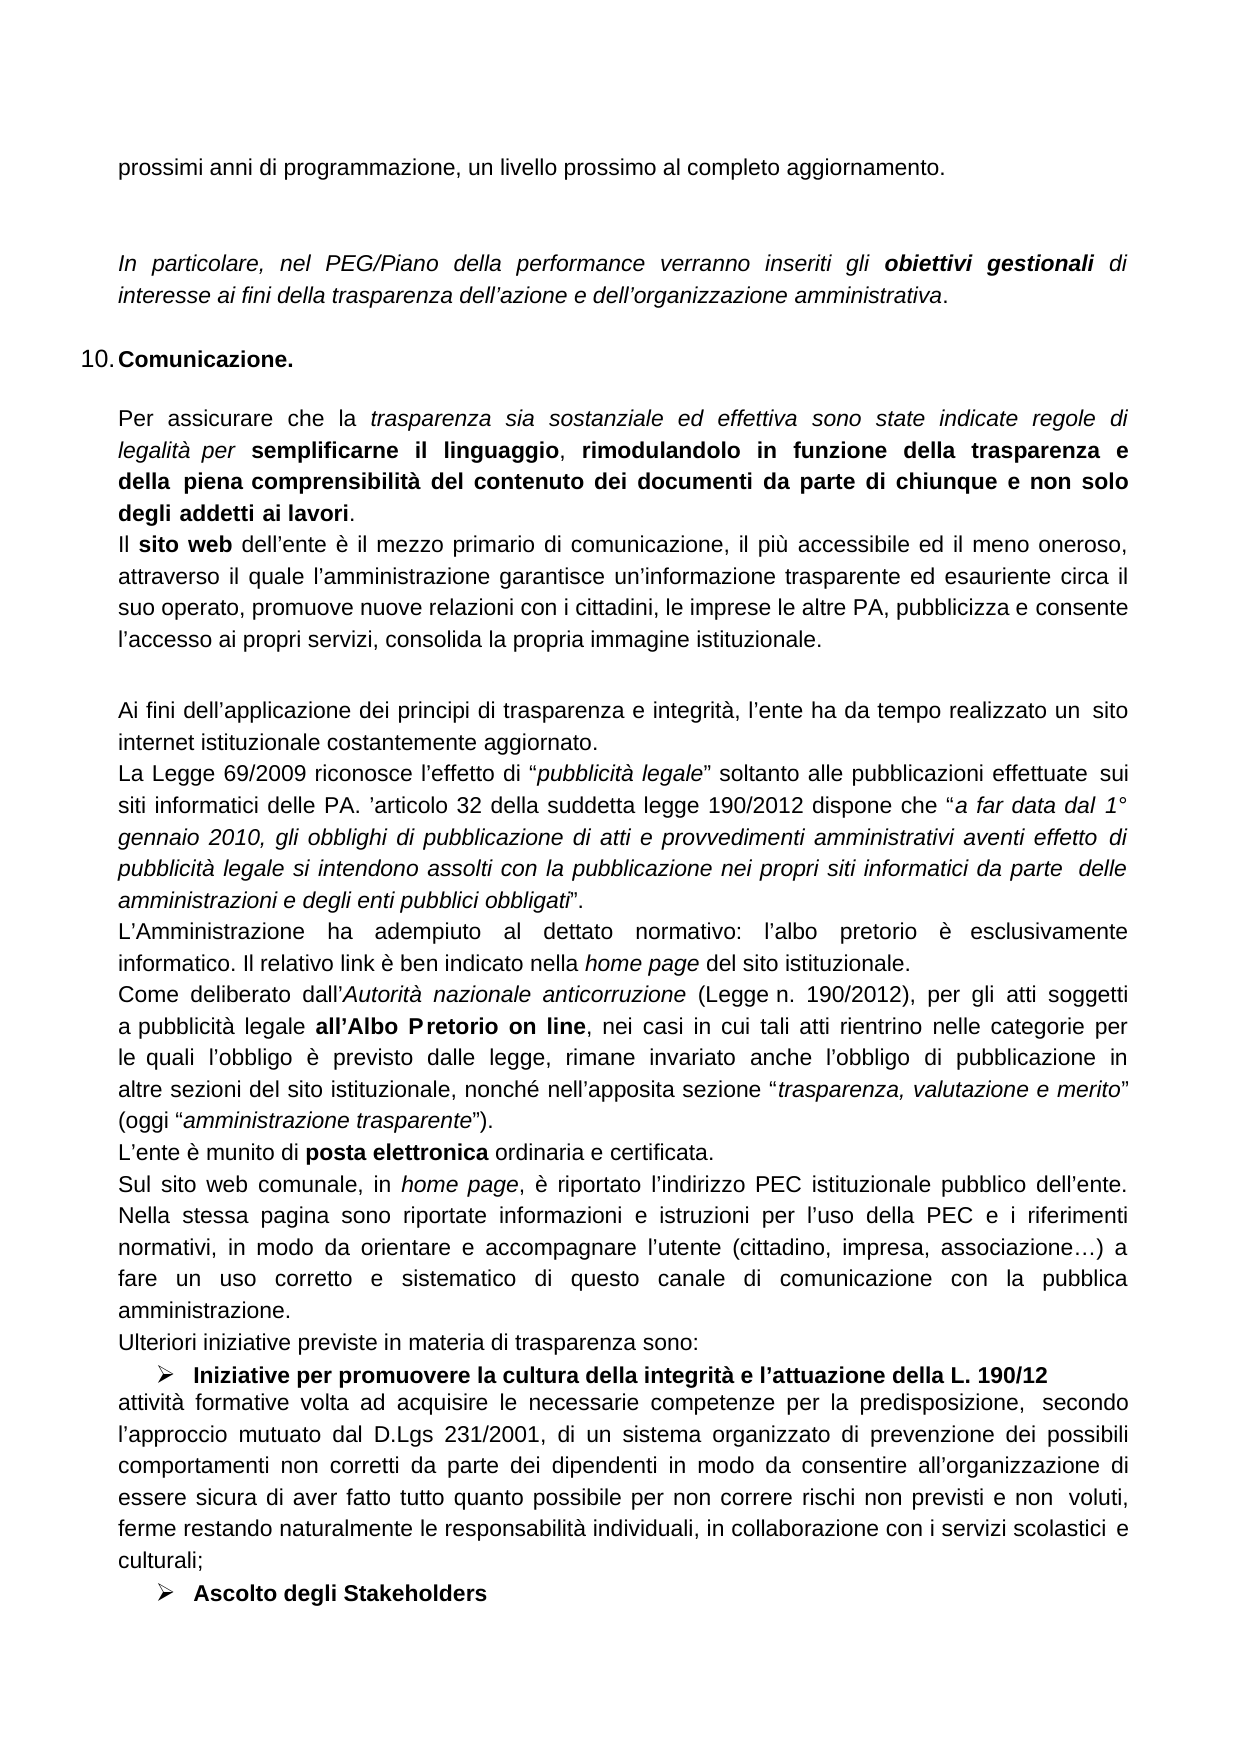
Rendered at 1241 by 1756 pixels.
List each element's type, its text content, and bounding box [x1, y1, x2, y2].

text Per assicurare che la trasparenza sia sostanziale ed effettiva sono state indicate regole di legalità per semplificarne il linguaggio, rimodulandolo in funzione della trasparenza e della piena comprensibilità del contenuto dei documenti da parte di chiunque e non solo degli addetti ai lavori. [118, 405, 1129, 526]
text L’Amministrazione ha adempiuto al dettato normativo: l’albo pretorio è esclusivamente informatico. Il relativo link è ben indicato nella home page del sito istituzionale. [118, 918, 1128, 976]
text Ai fini dell’applicazione dei principi di trasparenza e integrità, l’ente ha da tempo realizzato un sito internet istituzionale costantemente aggiornato. [118, 697, 1128, 755]
text Come deliberato dall’Autorità nazionale anticorruzione (Legge n. 190/2012), per gli atti soggetti a pubblicità legale all’Albo Pretorio on line, nei casi in cui tali atti rientrino nelle categorie per le quali l’obbligo è previsto dalle legge, rimane invariato anche l’obbligo di pubblicazione in altre sezioni del sito istituzionale, nonché nell’apposita sezione “trasparenza, valutazione e merito” (oggi “amministrazione trasparente”). [118, 981, 1128, 1134]
text In particolare, nel PEG/Piano della performance verranno inseriti gli obiettivi gestionali di interesse ai fini della trasparenza dell’azione e dell’organizzazione amministrativa. [118, 250, 1129, 308]
subtitle Ascolto degli Stakeholders [156, 1579, 1129, 1607]
text Ulteriori iniziative previste in materia di trasparenza sono: [118, 1328, 1140, 1355]
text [118, 154, 1140, 181]
subtitle Iniziative per promuovere la cultura della integrità e l’attuazione della L. 190/12 [156, 1361, 1129, 1389]
text Sul sito web comunale, in home page, è riportato l’indirizzo PEC istituzionale pubblico dell’ente. Nella stessa pagina sono riportate informazioni e istruzioni per l’uso della PEC e i riferimenti normativi, in modo da orientare e accompagnare l’utente (cittadino, impresa, associazione…) a fare un uso corretto e sistematico di questo canale di comunicazione con la pubblica amministrazione. [118, 1171, 1129, 1323]
text Il sito web dell’ente è il mezzo primario di comunicazione, il più accessibile ed il meno oneroso, attraverso il quale l’amministrazione garantisce un’informazione trasparente ed esauriente circa il suo operato, promuove nuove relazioni con i cittadini, le imprese le altre PA, pubblicizza e consente l’accesso ai propri servizi, consolida la propria immagine istituzionale. [118, 531, 1128, 652]
text attività formative volta ad acquisire le necessarie competenze per la predisposizione, secondo l’approccio mutuato dal D.Lgs 231/2001, di un sistema organizzato di prevenzione dei possibili comportamenti non corretti da parte dei dipendenti in modo da consentire all’organizzazione di essere sicura di aver fatto tutto quanto possibile per non correre rischi non previsti e non voluti, ferme restando naturalmente le responsabilità individuali, in collaborazione con i servizi scolastici e culturali; [118, 1389, 1129, 1573]
subtitle Comunicazione. [80, 345, 1140, 373]
text L’ente è munito di posta elettronica ordinaria e certificata. [118, 1139, 1140, 1165]
text La Legge 69/2009 riconosce l’effetto di “pubblicità legale” soltanto alle pubblicazioni effettuate sui siti informatici delle PA. ’articolo 32 della suddetta legge 190/2012 dispone che “a far data dal 1° gennaio 2010, gli obblighi di pubblicazione di atti e provvedimenti amministrativi aventi effetto di pubblicità legale si intendono assolti con la pubblicazione nei propri siti informatici da parte delle amministrazioni e degli enti pubblici obbligati”. [118, 760, 1129, 913]
